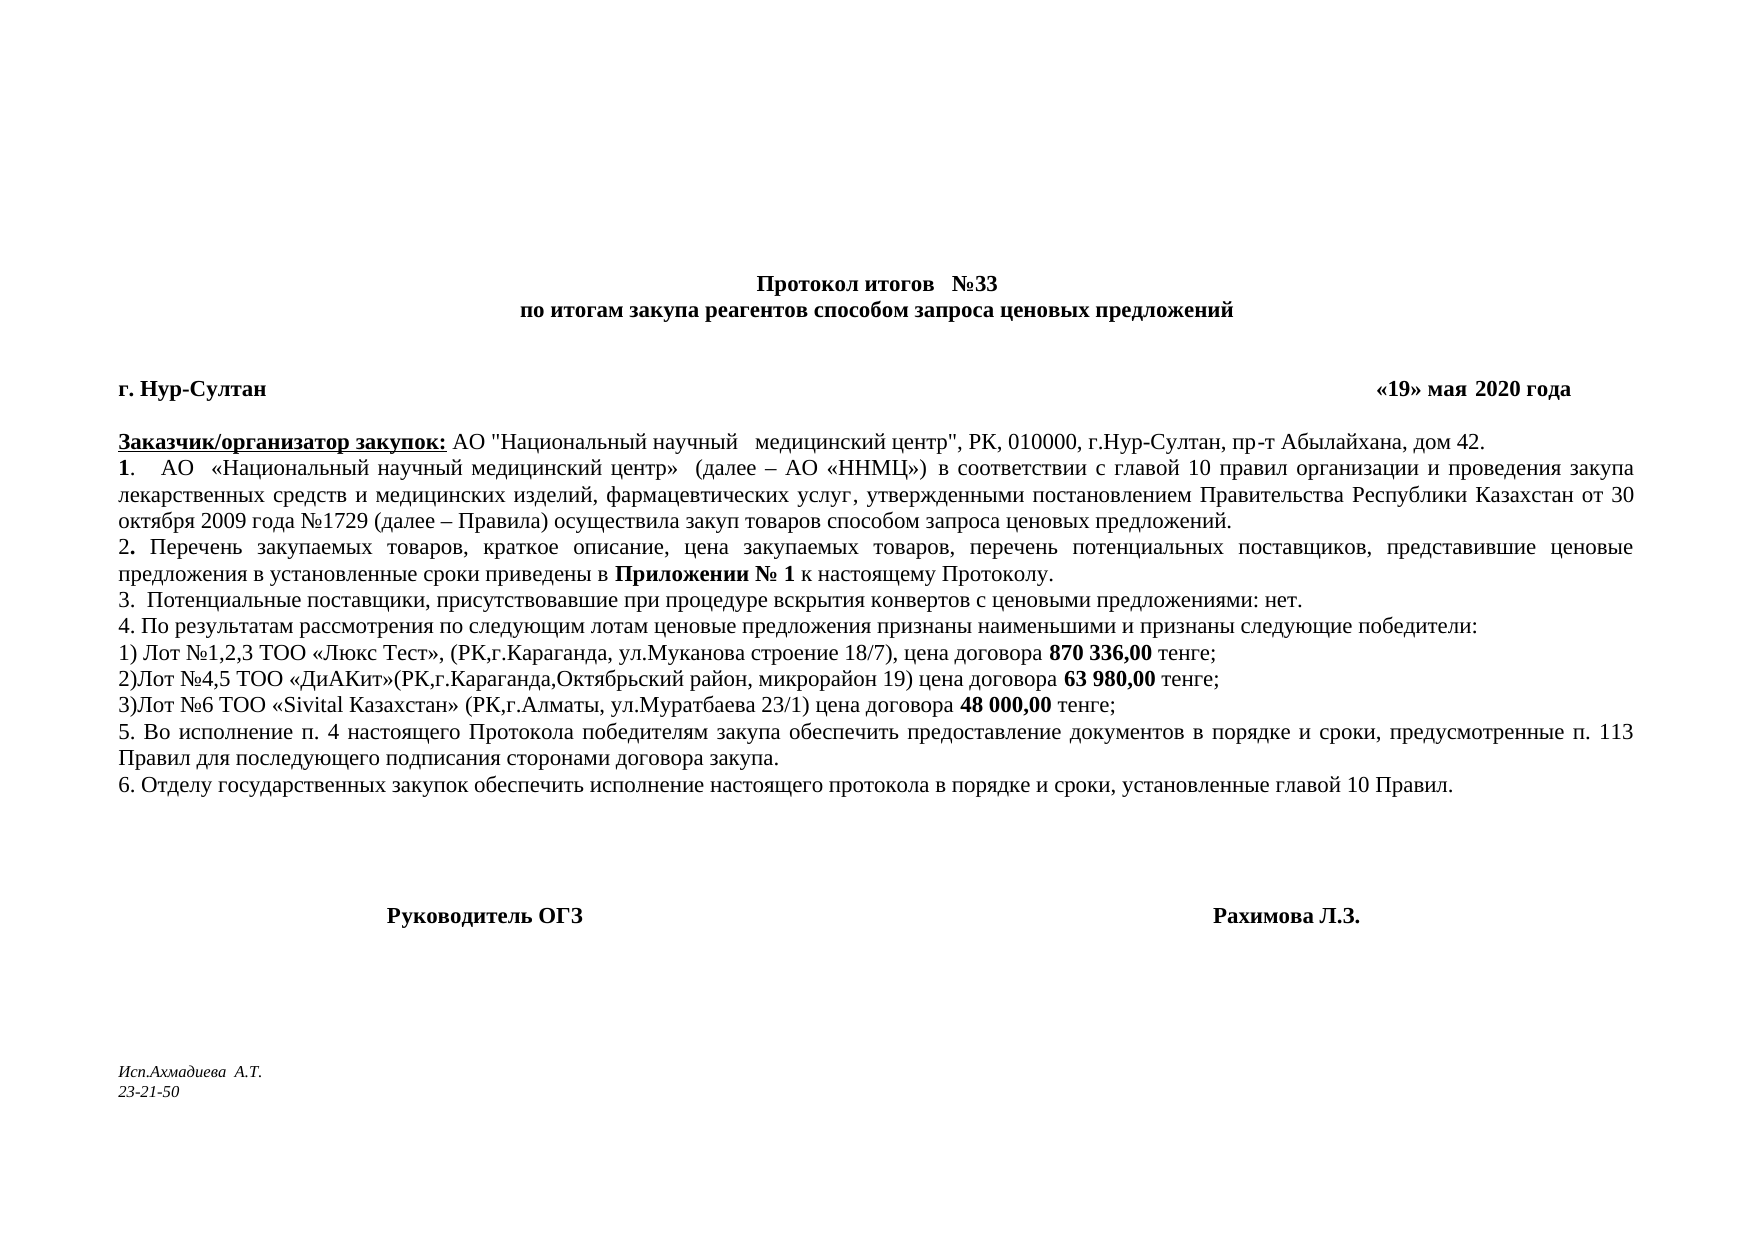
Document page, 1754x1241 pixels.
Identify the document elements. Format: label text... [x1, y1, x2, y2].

text Руководитель ОГЗ Рахимова Л.З. [118, 902, 1636, 929]
text 2. Перечень закупаемых товаров, краткое описание, цена закупаемых товаров, перечень потенциальных поставщиков, представившие ценовые предложения в установленные сроки приведены в Приложении № 1 к настоящему Протоколу. [118, 533, 1636, 586]
text 1) Лот №1,2,3 ТОО «Люкс Тест», (РК,г.Караганда, ул.Муканова строение 18/7), цена договора 870 336,00 тенге; [118, 639, 1636, 665]
text г. Нур-Султан «19» мая 2020 года [118, 375, 1636, 402]
text 5. Во исполнение п. 4 настоящего Протокола победителям закупа обеспечить предоставление документов в порядке и сроки, предусмотренные п. 113 Правил для последующего подписания сторонами договора закупа. [118, 718, 1636, 771]
text Исп.Ахмадиева А.Т. [118, 1062, 1636, 1081]
text Заказчик/организатор закупок: АО "Национальный научный медицинский центр", РК, 010000, г.Нур-Султан, пр-т Абылайхана, дом 42. [118, 428, 1636, 454]
text Протокол итогов №33 [118, 270, 1636, 296]
text 6. Отделу государственных закупок обеспечить исполнение настоящего протокола в порядке и сроки, установленные главой 10 Правил. [118, 771, 1636, 797]
text 4. По результатам рассмотрения по следующим лотам ценовые предложения признаны наименьшими и признаны следующие победители: [118, 612, 1636, 639]
text 23-21-50 [118, 1081, 1636, 1101]
text 2)Лот №4,5 ТОО «ДиАКит»(РК,г.Караганда,Октябрьский район, микрорайон 19) цена договора 63 980,00 тенге; [118, 665, 1636, 692]
text 3. Потенциальные поставщики, присутствовавшие при процедуре вскрытия конвертов с ценовыми предложениями: нет. [118, 586, 1636, 612]
text по итогам закупа реагентов способом запроса ценовых предложений [118, 296, 1636, 323]
text 1. АО «Национальный научный медицинский центр» (далее – АО «ННМЦ») в соответствии с главой 10 правил организации и проведения закупа лекарственных средств и медицинских изделий, фармацевтических услуг, утвержденными постановлением Правительства Республики Казахстан от 30 октября 2009 года №1729 (далее – Правила) осуществила закуп товаров способом запроса ценовых предложений. [118, 454, 1636, 533]
text 3)Лот №6 ТОО «Sivital Казахстан» (РК,г.Алматы, ул.Муратбаева 23/1) цена договора 48 000,00 тенге; [118, 692, 1636, 718]
